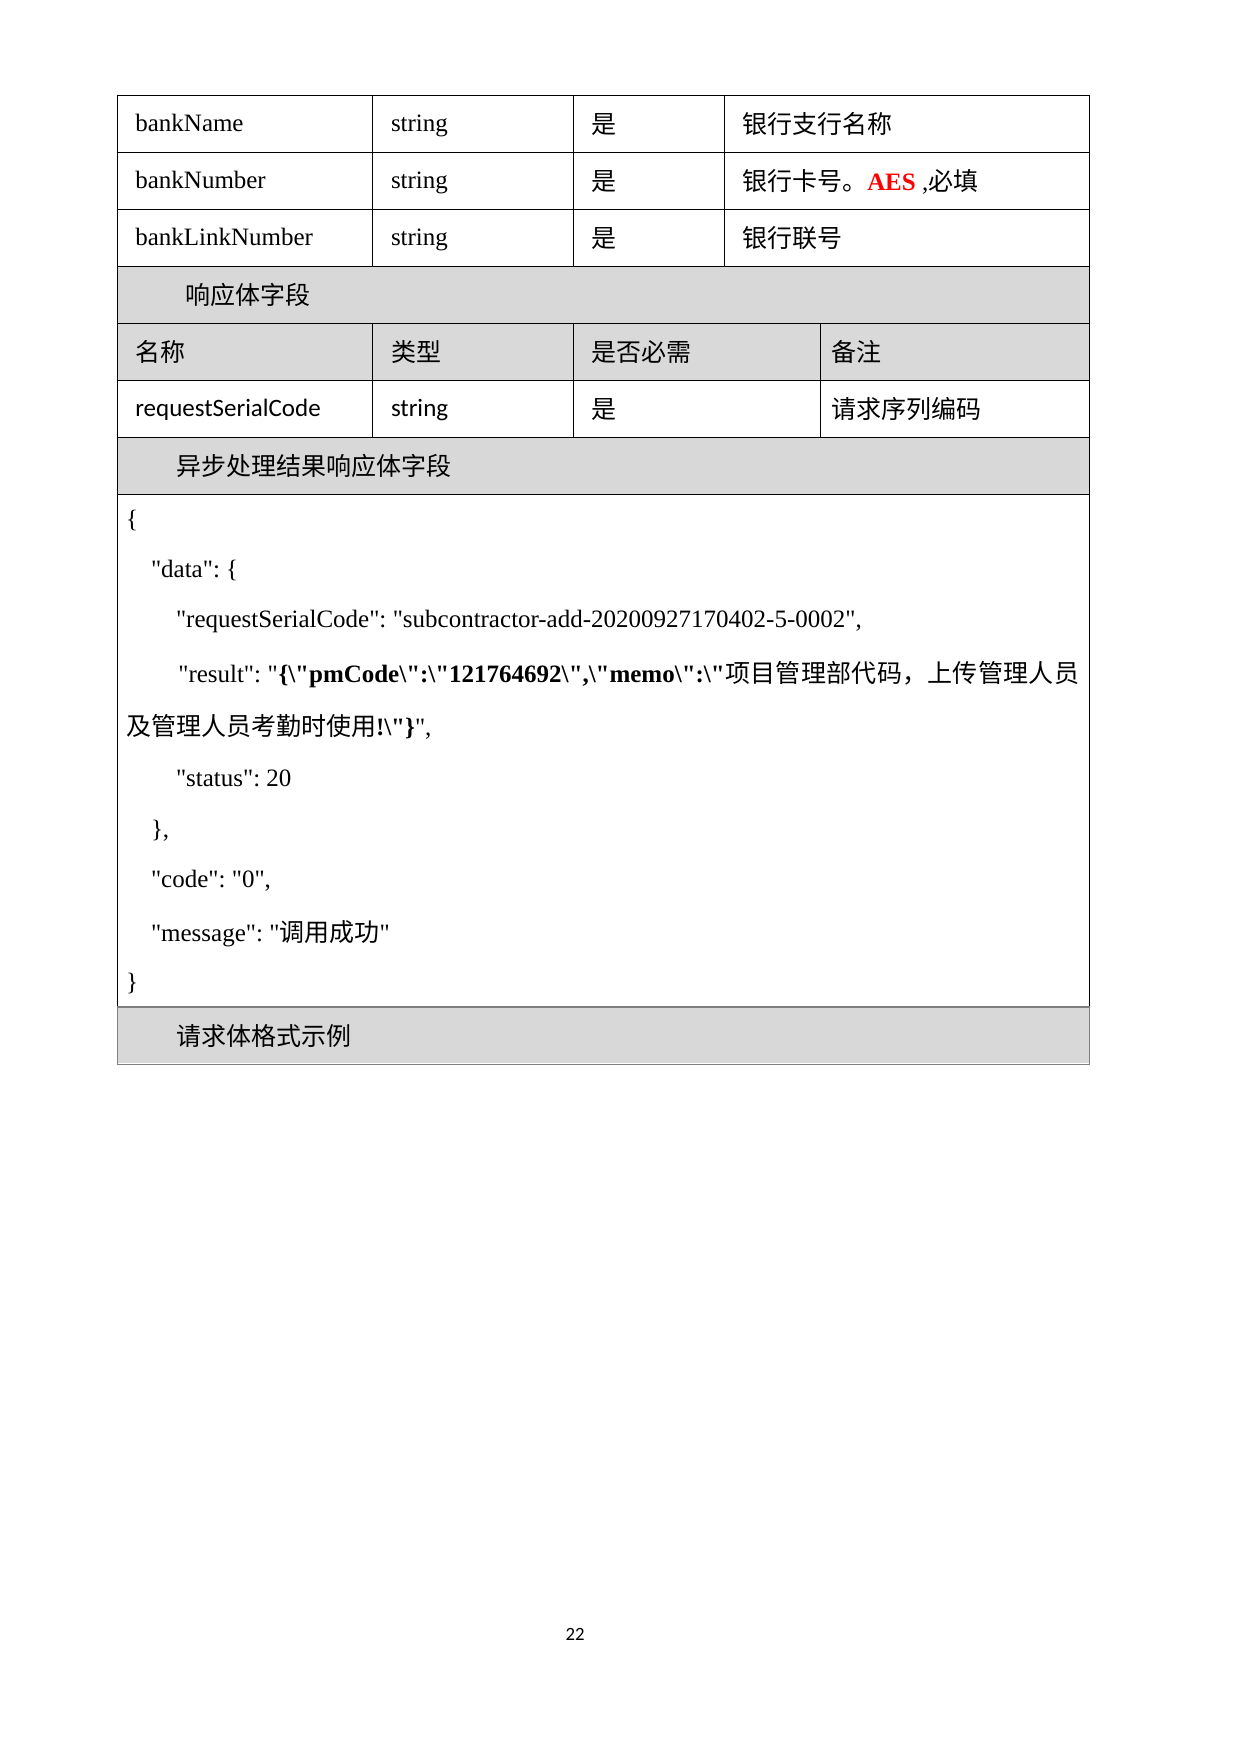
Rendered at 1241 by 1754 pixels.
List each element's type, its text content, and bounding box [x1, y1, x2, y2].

table_cell 类型 [373, 324, 573, 380]
table_cell 名称 [118, 324, 372, 380]
table_cell 是 [574, 210, 724, 266]
table_cell 是否必需 [574, 324, 820, 380]
table_cell 是 [574, 153, 724, 209]
table_cell 银行支行名称 [725, 96, 1089, 152]
table_cell string [373, 381, 573, 437]
table_cell 银行卡号。AES ,必填 [725, 153, 1089, 209]
table_cell 请求序列编码 [821, 381, 1089, 437]
table_cell bankNumber [118, 153, 372, 209]
table_cell 响应体字段 [118, 267, 1089, 323]
table_cell 备注 [821, 324, 1089, 380]
table_cell 请求体格式示例 [118, 1008, 1089, 1063]
table_cell string [373, 96, 573, 152]
table_cell bankName [118, 96, 372, 152]
table_cell 是 [574, 96, 724, 152]
table_cell bankLinkNumber [118, 210, 372, 266]
table_cell 是 [574, 381, 820, 437]
table_cell string [373, 210, 573, 266]
table_cell string [373, 153, 573, 209]
table_cell 银行联号 [725, 210, 1089, 266]
table_cell 异步处理结果响应体字段 [118, 438, 1089, 494]
table_cell { "data": { "requestSerialCode": "subcontractor-add-20200927170402-5-0002", "result": "{\"pmCode\":\"121764692\",\"memo\":\"项目管理部代码，上传管理人员及管理人员考勤时使用!\"}", "status": 20 }, "code": "0", "message": "调用成功" } [118, 495, 1089, 1006]
table_cell requestSerialCode [118, 381, 372, 437]
